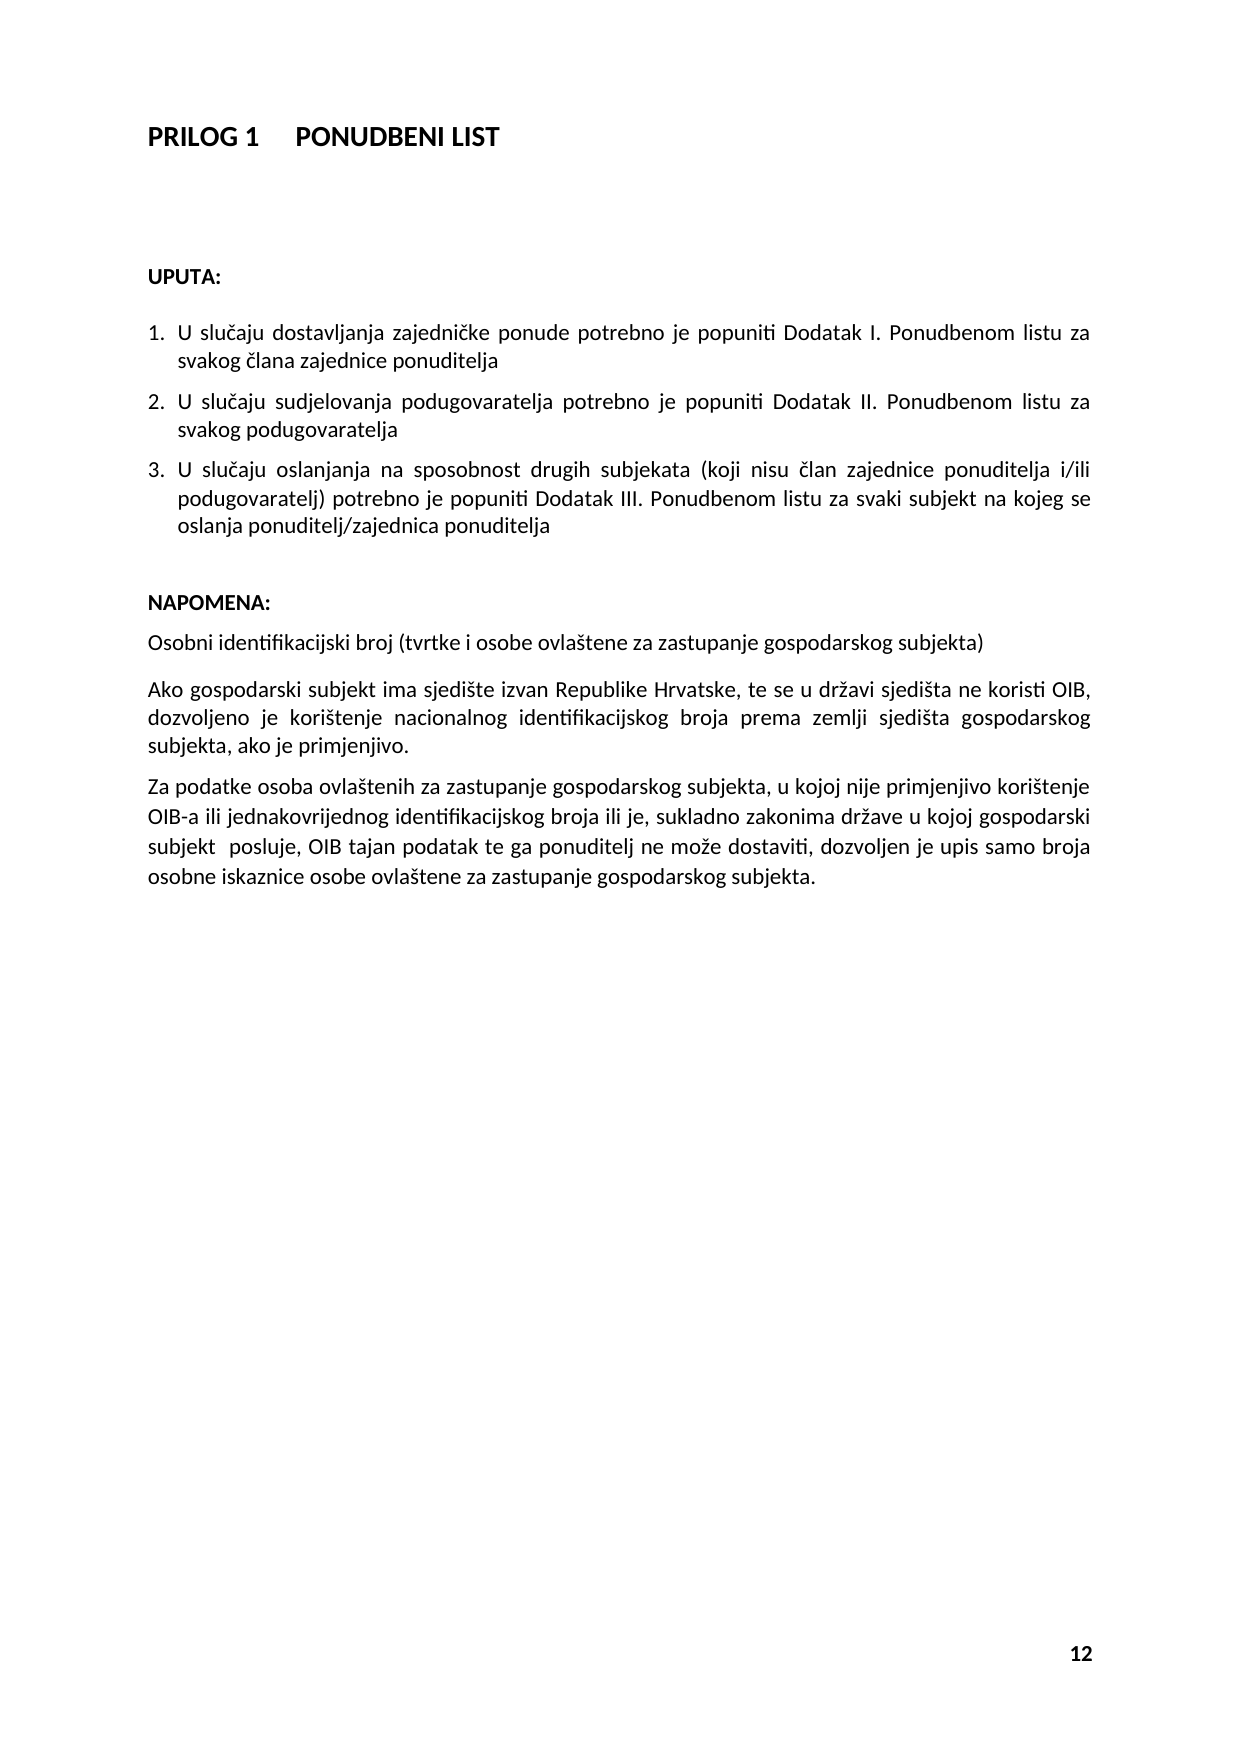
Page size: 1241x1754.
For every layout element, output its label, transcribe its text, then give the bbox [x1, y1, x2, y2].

text 1. U slučaju dostavljanja zajedničke ponude potrebno je popuniti Dodatak I. Ponudbenom listu za svakog člana zajednice ponuditelja [148, 318, 1092, 374]
text UPUTA: [148, 262, 1092, 291]
text 2. U slučaju sudjelovanja podugovaratelja potrebno je popuniti Dodatak II. Ponudbenom listu za svakog podugovaratelja [148, 387, 1092, 443]
text Ako gospodarski subjekt ima sjedište izvan Republike Hrvatske, te se u državi sjedišta ne koristi OIB, dozvoljeno je korištenje nacionalnog identifikacijskog broja prema zemlji sjedišta gospodarskog subjekta, ako je primjenjivo. [148, 675, 1092, 759]
text 3. U slučaju oslanjanja na sposobnost drugih subjekata (koji nisu član zajednice ponuditelja i/ili podugovaratelj) potrebno je popuniti Dodatak III. Ponudbenom listu za svaki subjekt na kojeg se oslanja ponuditelj/zajednica ponuditelja [148, 456, 1092, 540]
text NAPOMENA: [148, 588, 1092, 616]
text Osobni identifikacijski broj (tvrtke i osobe ovlaštene za zastupanje gospodarskog subjekta) [148, 628, 1092, 656]
text PRILOG 1 PONUDBENI LIST [148, 118, 1092, 154]
text Za podatke osoba ovlaštenih za zastupanje gospodarskog subjekta, u kojoj nije primjenjivo korištenje OIB-a ili jednakovrijednog identifikacijskog broja ili je, sukladno zakonima države u kojoj gospodarski subjekt posluje, OIB tajan podatak te ga ponuditelj ne može dostaviti, dozvoljen je upis samo broja osobne iskaznice osobe ovlaštene za zastupanje gospodarskog subjekta. [148, 772, 1092, 890]
